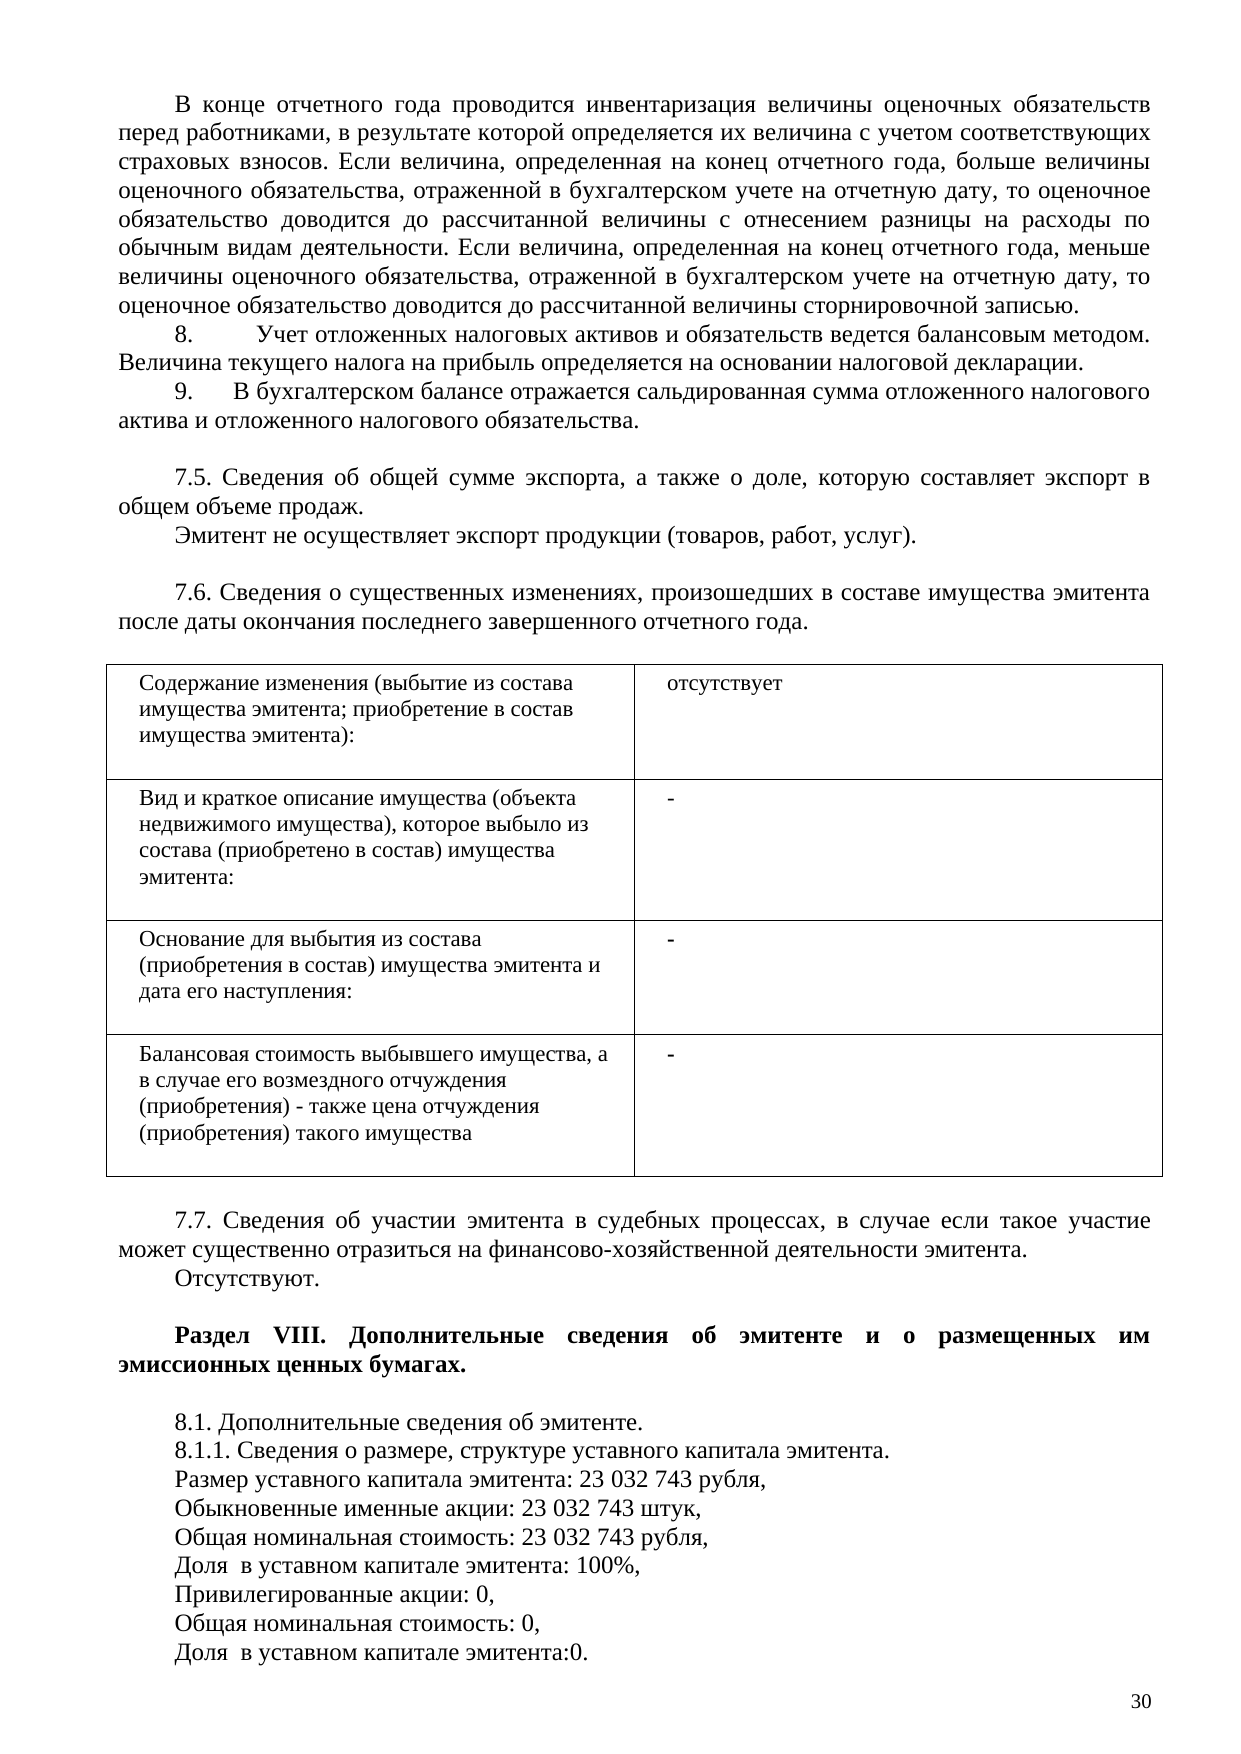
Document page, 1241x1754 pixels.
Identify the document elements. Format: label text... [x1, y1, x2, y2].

text 8. Учет отложенных налоговых активов и обязательств ведется балансовым методом. Величина текущего налога на прибыль определяется на основании налоговой декларации. [118, 319, 1152, 376]
text Отсутствуют. [118, 1263, 1152, 1292]
text Общая номинальная стоимость: 23 032 743 рубля, [118, 1522, 1152, 1550]
table_cell Основание для выбытия из состава (приобретения в состав) имущества эмитента и дата его наступления: [107, 921, 634, 1034]
text Размер уставного капитала эмитента: 23 032 743 рубля, [118, 1464, 1152, 1493]
text Раздел VIII. Дополнительные сведения об эмитенте и о размещенных им эмиссионных ценных бумагах. [118, 1320, 1152, 1378]
table_cell Балансовая стоимость выбывшего имущества, а в случае его возмездного отчуждения (приобретения) - также цена отчуждения (приобретения) такого имущества [107, 1035, 634, 1176]
table_cell - [635, 780, 1162, 919]
text Доля в уставном капитале эмитента:0. [118, 1637, 1152, 1665]
table_header отсутствует [635, 665, 1162, 778]
text В конце отчетного года проводится инвентаризация величины оценочных обязательств перед работниками, в результате которой определяется их величина с учетом соответствующих страховых взносов. Если величина, определенная на конец отчетного года, больше величины оценочного обязательства, отраженной в бухгалтерском учете на отчетную дату, то оценочное обязательство доводится до рассчитанной величины с отнесением разницы на расходы по обычным видам деятельности. Если величина, определенная на конец отчетного года, меньше величины оценочного обязательства, отраженной в бухгалтерском учете на отчетную дату, то оценочное обязательство доводится до рассчитанной величины сторнировочной записью. [118, 89, 1152, 319]
text Эмитент не осуществляет экспорт продукции (товаров, работ, услуг). [118, 520, 1152, 549]
text 7.5. Сведения об общей сумме экспорта, а также о доле, которую составляет экспорт в общем объеме продаж. [118, 462, 1152, 520]
text 9. В бухгалтерском балансе отражается сальдированная сумма отложенного налогового актива и отложенного налогового обязательства. [118, 376, 1152, 434]
text Обыкновенные именные акции: 23 032 743 штук, [118, 1493, 1152, 1522]
text 8.1.1. Сведения о размере, структуре уставного капитала эмитента. [118, 1435, 1152, 1464]
table_cell Вид и краткое описание имущества (объекта недвижимого имущества), которое выбыло из состава (приобретено в состав) имущества эмитента: [107, 780, 634, 919]
text 8.1. Дополнительные сведения об эмитенте. [118, 1407, 1152, 1435]
table_cell - [635, 921, 1162, 1034]
table_cell - [635, 1035, 1162, 1176]
text Доля в уставном капитале эмитента: 100%, [118, 1550, 1152, 1579]
text 7.7. Сведения об участии эмитента в судебных процессах, в случае если такое участие может существенно отразиться на финансово-хозяйственной деятельности эмитента. [118, 1205, 1152, 1263]
text 7.6. Сведения о существенных изменениях, произошедших в составе имущества эмитента после даты окончания последнего завершенного отчетного года. [118, 577, 1152, 635]
table_header Содержание изменения (выбытие из состава имущества эмитента; приобретение в состав имущества эмитента): [107, 665, 634, 778]
text Привилегированные акции: 0, [118, 1579, 1152, 1608]
text Общая номинальная стоимость: 0, [118, 1608, 1152, 1637]
